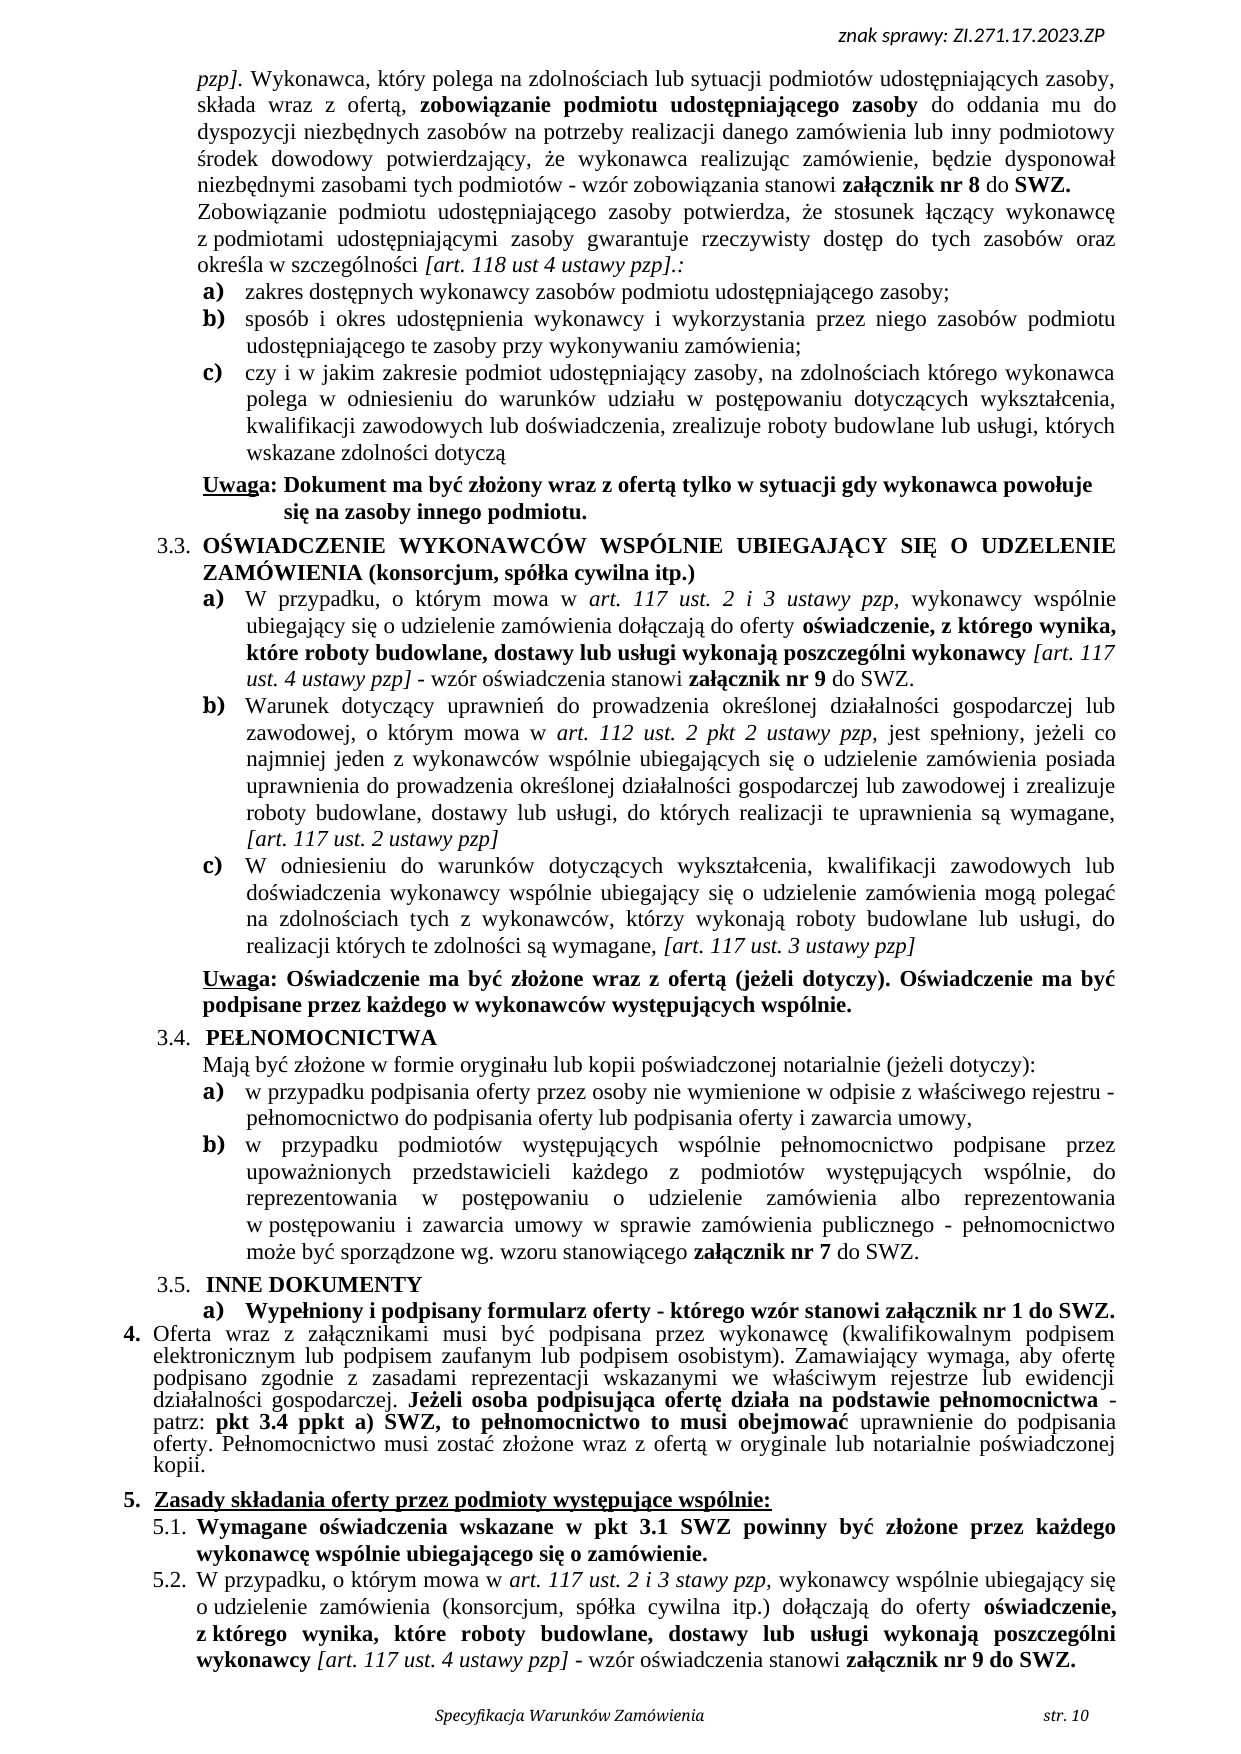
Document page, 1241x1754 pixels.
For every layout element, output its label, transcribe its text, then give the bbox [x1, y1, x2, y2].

text Mają być złożone w formie oryginału lub kopii poświadczonej notarialnie (jeżeli dotyczy): [202, 1051, 1117, 1078]
text Uwaga: Oświadczenie ma być złożone wraz z ofertą (jeżeli dotyczy). Oświadczenie ma być podpisane przez każdego w wykonawców występujących wspólnie. [202, 965, 1117, 1018]
list Wypełniony i podpisany formularz oferty - którego wzór stanowi załącznik nr 1 do SWZ. [202, 1297, 1117, 1324]
list W odniesieniu do warunków dotyczących wykształcenia, kwalifikacji zawodowych lub doświadczenia wykonawcy wspólnie ubiegający się o udzielenie zamówienia mogą polegać na zdolnościach tych z wykonawców, którzy wykonają roboty budowlane lub usługi, do realizacji których te zdolności są wymagane, [art. 117 ust. 3 ustawy pzp] [202, 852, 1117, 959]
list w przypadku podmiotów występujących wspólnie pełnomocnictwo podpisane przez upoważnionych przedstawicieli każdego z podmiotów występujących wspólnie, do reprezentowania w postępowaniu o udzielenie zamówienia albo reprezentowania w postępowaniu i zawarcia umowy w sprawie zamówienia publicznego - pełnomocnictwo może być sporządzone wg. wzoru stanowiącego załącznik nr 7 do SWZ. [202, 1131, 1117, 1264]
list W przypadku, o którym mowa w art. 117 ust. 2 i 3 stawy pzp, wykonawcy wspólnie ubiegający się o udzielenie zamówienia (konsorcjum, spółka cywilna itp.) dołączają do oferty oświadczenie, z którego wynika, które roboty budowlane, dostawy lub usługi wykonają poszczególni wykonawcy [art. 117 ust. 4 ustawy pzp] - wzór oświadczenia stanowi załącznik nr 9 do SWZ. [152, 1567, 1117, 1673]
text Uwaga: Dokument ma być złożony wraz z ofertą tylko w sytuacji gdy wykonawca powołuje się na zasoby innego podmiotu. [202, 471, 1117, 525]
list PEŁNOMOCNICTWA [157, 1024, 1117, 1051]
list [153, 65, 1117, 198]
list OŚWIADCZENIE WYKONAWCÓW WSPÓLNIE UBIEGAJĄCY SIĘ O UDZELENIE ZAMÓWIENIA (konsorcjum, spółka cywilna itp.) [157, 531, 1117, 585]
list INNE DOKUMENTY [157, 1271, 1117, 1297]
list W przypadku, o którym mowa w art. 117 ust. 2 i 3 ustawy pzp, wykonawcy wspólnie ubiegający się o udzielenie zamówienia dołączają do oferty oświadczenie, z którego wynika, które roboty budowlane, dostawy lub usługi wykonają poszczególni wykonawcy [art. 117 ust. 4 ustawy pzp] - wzór oświadczenia stanowi załącznik nr 9 do SWZ. [202, 585, 1117, 692]
list Zasady składania oferty przez podmioty występujące wspólnie: [123, 1487, 1117, 1513]
list zakres dostępnych wykonawcy zasobów podmiotu udostępniającego zasoby; [202, 278, 1117, 305]
list Wymagane oświadczenia wskazane w pkt 3.1 SWZ powinny być złożone przez każdego wykonawcę wspólnie ubiegającego się o zamówienie. [152, 1513, 1117, 1567]
list Oferta wraz z załącznikami musi być podpisana przez wykonawcę (kwalifikowalnym podpisem elektronicznym lub podpisem zaufanym lub podpisem osobistym). Zamawiający wymaga, aby ofertę podpisano zgodnie z zasadami reprezentacji wskazanymi we właściwym rejestrze lub ewidencji działalności gospodarczej. Jeżeli osoba podpisująca ofertę działa na podstawie pełnomocnictwa - patrz: pkt 3.4 ppkt a) SWZ, to pełnomocnictwo to musi obejmować uprawnienie do podpisania oferty. Pełnomocnictwo musi zostać złożone wraz z ofertą w oryginale lub notarialnie poświadczonej kopii. [123, 1324, 1117, 1477]
list w przypadku podpisania oferty przez osoby nie wymienione w odpisie z właściwego rejestru - pełnomocnictwo do podpisania oferty lub podpisania oferty i zawarcia umowy, [202, 1078, 1117, 1131]
list Warunek dotyczący uprawnień do prowadzenia określonej działalności gospodarczej lub zawodowej, o którym mowa w art. 112 ust. 2 pkt 2 ustawy pzp, jest spełniony, jeżeli co najmniej jeden z wykonawców wspólnie ubiegających się o udzielenie zamówienia posiada uprawnienia do prowadzenia określonej działalności gospodarczej lub zawodowej i zrealizuje roboty budowlane, dostawy lub usługi, do których realizacji te uprawnienia są wymagane, [art. 117 ust. 2 ustawy pzp] [202, 692, 1117, 852]
text Zobowiązanie podmiotu udostępniającego zasoby potwierdza, że stosunek łączący wykonawcę z podmiotami udostępniającymi zasoby gwarantuje rzeczywisty dostęp do tych zasobów oraz określa w szczególności [art. 118 ust 4 ustawy pzp].: [197, 198, 1117, 278]
list sposób i okres udostępnienia wykonawcy i wykorzystania przez niego zasobów podmiotu udostępniającego te zasoby przy wykonywaniu zamówienia; [202, 305, 1117, 359]
list czy i w jakim zakresie podmiot udostępniający zasoby, na zdolnościach którego wykonawca polega w odniesieniu do warunków udziału w postępowaniu dotyczących wykształcenia, kwalifikacji zawodowych lub doświadczenia, zrealizuje roboty budowlane lub usługi, których wskazane zdolności dotyczą [202, 359, 1117, 465]
